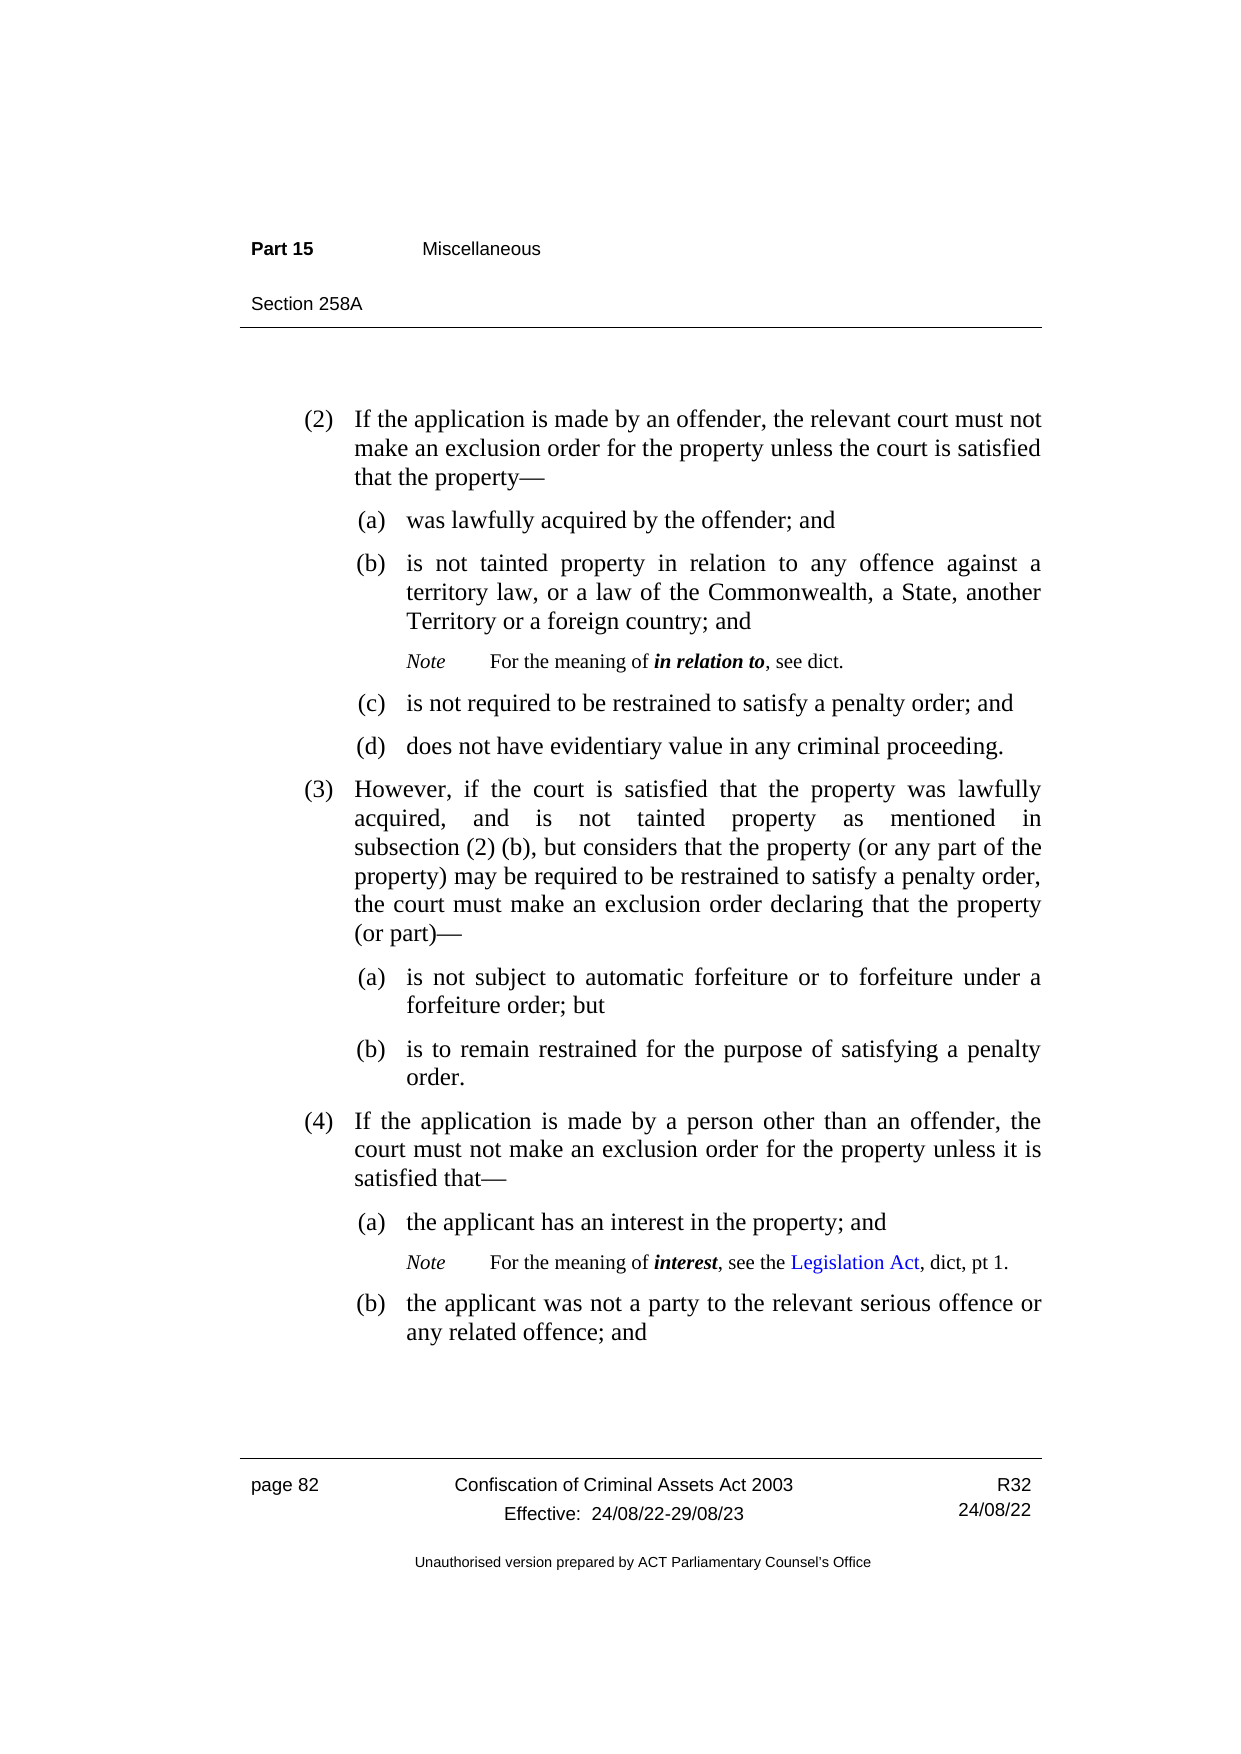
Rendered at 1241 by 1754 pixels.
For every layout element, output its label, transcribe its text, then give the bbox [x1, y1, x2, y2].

text Note For the meaning of in relation to, see dict. [406, 649, 1042, 673]
text (a) is not subject to automatic forfeiture or to forfeiture under a forfeiture order; but [239, 962, 1042, 1019]
text (b) the applicant was not a party to the relevant serious offence or any related offence; and [239, 1288, 1042, 1346]
text (2) If the application is made by an offender, the relevant court must not make an exclusion order for the property unless the court is satisfied that the property— [239, 404, 1042, 490]
text (d) does not have evidentiary value in any criminal proceeding. [239, 731, 1042, 760]
text (a) the applicant has an interest in the property; and [239, 1207, 1042, 1235]
text Note For the meaning of interest, see the Legislation Act, dict, pt 1. [406, 1250, 1042, 1274]
text (4) If the application is made by a person other than an offender, the court must not make an exclusion order for the property unless it is satisfied that— [239, 1106, 1042, 1192]
text (c) is not required to be restrained to satisfy a penalty order; and [239, 688, 1042, 717]
text (b) is to remain restrained for the purpose of satisfying a penalty order. [239, 1034, 1042, 1091]
text (b) is not tainted property in relation to any offence against a territory law, or a law of the Commonwealth, a State, another Territory or a foreign country; and [239, 548, 1042, 634]
text (a) was lawfully acquired by the offender; and [239, 505, 1042, 534]
text (3) However, if the court is satisfied that the property was lawfully acquired, and is not tainted property as mentioned in subsection (2) (b), but considers that the property (or any part of the property) may be required to be restrained to satisfy a penalty order, the court must make an exclusion order declaring that the property (or part)— [239, 774, 1042, 947]
